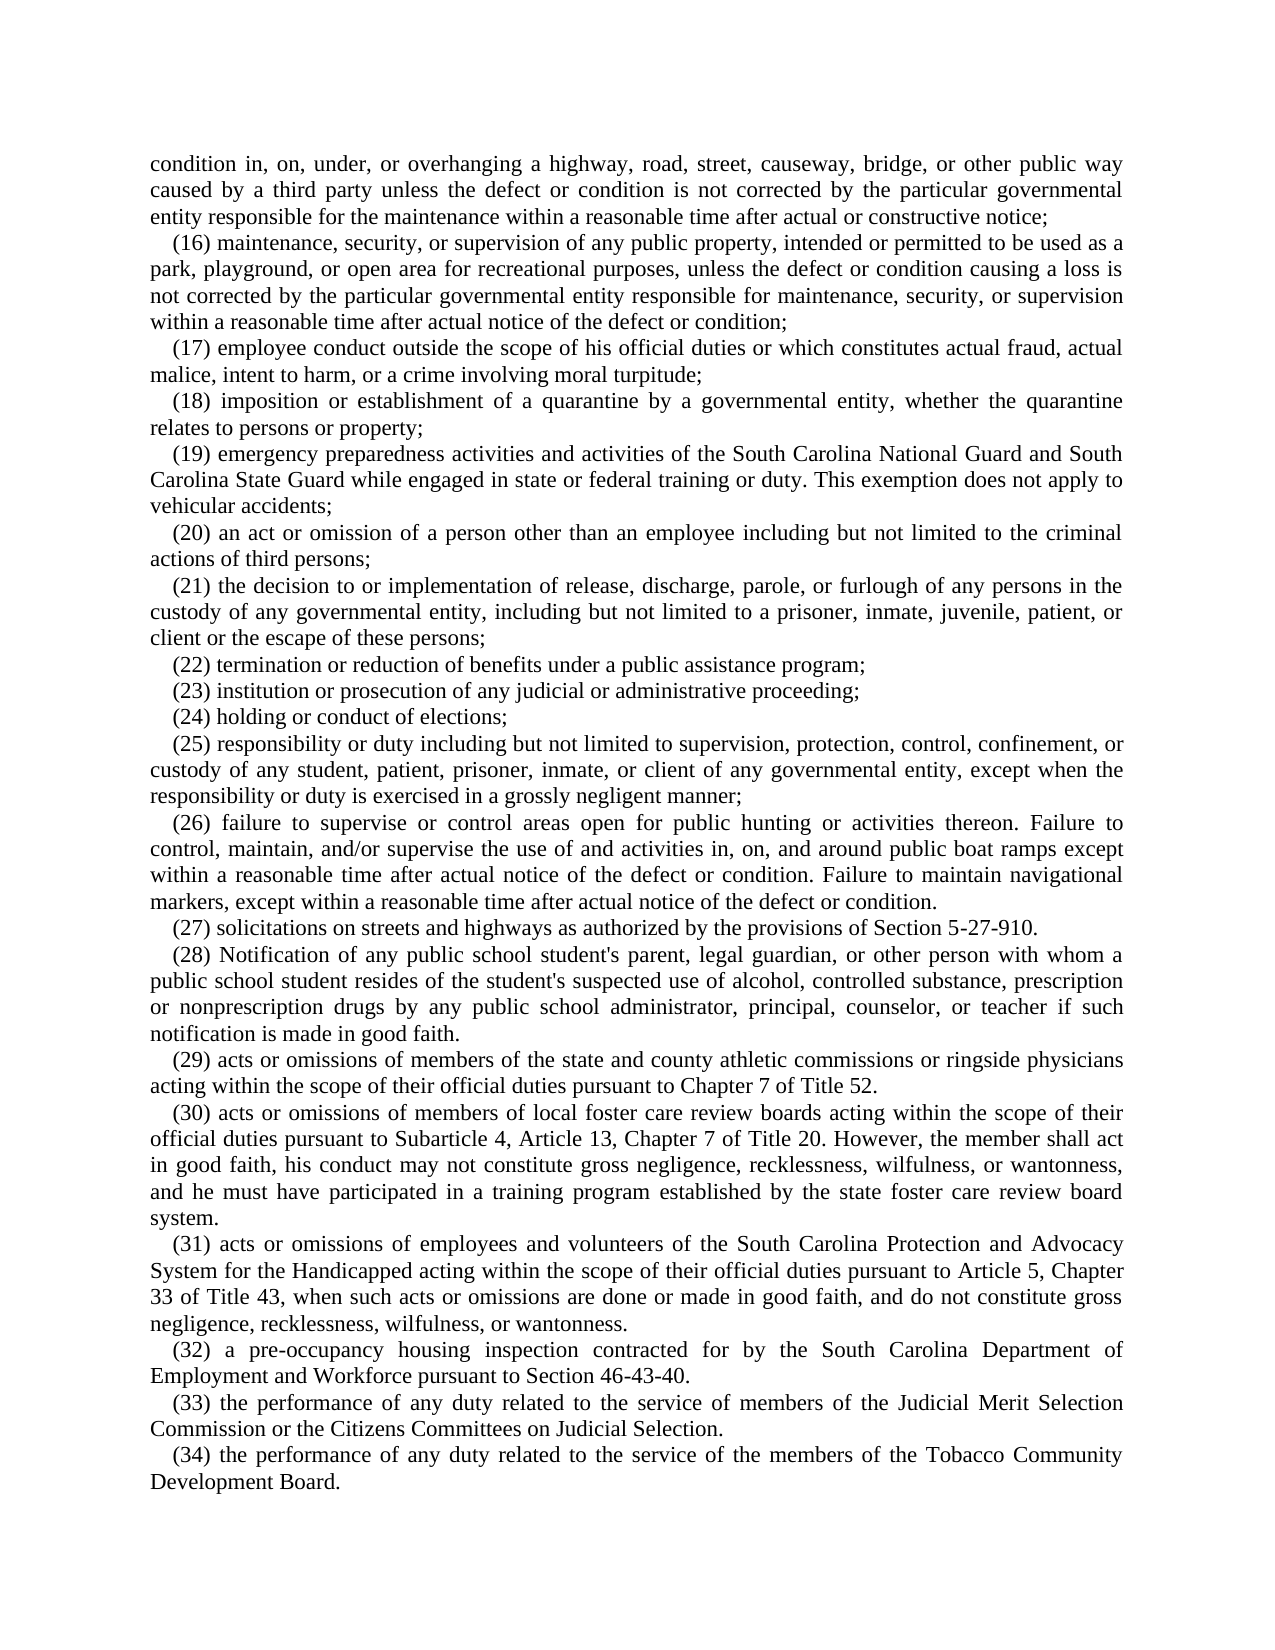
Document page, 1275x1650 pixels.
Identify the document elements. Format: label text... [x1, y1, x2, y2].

text (16) maintenance, security, or supervision of any public property, intended or permitted to be used as a park, playground, or open area for recreational purposes, unless the defect or condition causing a loss is not corrected by the particular governmental entity responsible for maintenance, security, or supervision within a reasonable time after actual notice of the defect or condition; [150, 229, 1125, 334]
text (33) the performance of any duty related to the service of members of the Judicial Merit Selection Commission or the Citizens Committees on Judicial Selection. [150, 1389, 1125, 1441]
text (34) the performance of any duty related to the service of the members of the Tobacco Community Development Board. [150, 1441, 1125, 1494]
text (31) acts or omissions of employees and volunteers of the South Carolina Protection and Advocacy System for the Handicapped acting within the scope of their official duties pursuant to Article 5, Chapter 33 of Title 43, when such acts or omissions are done or made in good faith, and do not constitute gross negligence, recklessness, wilfulness, or wantonness. [150, 1231, 1125, 1336]
text (23) institution or prosecution of any judicial or administrative proceeding; [150, 677, 1125, 703]
text (32) a pre-occupancy housing inspection contracted for by the South Carolina Department of Employment and Workforce pursuant to Section 46-43-40. [150, 1336, 1125, 1389]
text (30) acts or omissions of members of local foster care review boards acting within the scope of their official duties pursuant to Subarticle 4, Article 13, Chapter 7 of Title 20. However, the member shall act in good faith, his conduct may not constitute gross negligence, recklessness, wilfulness, or wantonness, and he must have participated in a training program established by the state foster care review board system. [150, 1099, 1125, 1231]
text (22) termination or reduction of benefits under a public assistance program; [150, 651, 1125, 677]
text (29) acts or omissions of members of the state and county athletic commissions or ringside physicians acting within the scope of their official duties pursuant to Chapter 7 of Title 52. [150, 1046, 1125, 1099]
text (19) emergency preparedness activities and activities of the South Carolina National Guard and South Carolina State Guard while engaged in state or federal training or duty. This exemption does not apply to vehicular accidents; [150, 440, 1125, 519]
text (17) employee conduct outside the scope of his official duties or which constitutes actual fraud, actual malice, intent to harm, or a crime involving moral turpitude; [150, 334, 1125, 387]
text (27) solicitations on streets and highways as authorized by the provisions of Section 5-27-910. [150, 914, 1125, 941]
text (26) failure to supervise or control areas open for public hunting or activities thereon. Failure to control, maintain, and/or supervise the use of and activities in, on, and around public boat ramps except within a reasonable time after actual notice of the defect or condition. Failure to maintain navigational markers, except within a reasonable time after actual notice of the defect or condition. [150, 809, 1125, 914]
text (24) holding or conduct of elections; [150, 703, 1125, 730]
text (21) the decision to or implementation of release, discharge, parole, or furlough of any persons in the custody of any governmental entity, including but not limited to a prisoner, inmate, juvenile, patient, or client or the escape of these persons; [150, 572, 1125, 651]
text (25) responsibility or duty including but not limited to supervision, protection, control, confinement, or custody of any student, patient, prisoner, inmate, or client of any governmental entity, except when the responsibility or duty is exercised in a grossly negligent manner; [150, 730, 1125, 809]
text (18) imposition or establishment of a quarantine by a governmental entity, whether the quarantine relates to persons or property; [150, 387, 1125, 440]
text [150, 150, 1125, 229]
text (28) Notification of any public school student's parent, legal guardian, or other person with whom a public school student resides of the student's suspected use of alcohol, controlled substance, prescription or nonprescription drugs by any public school administrator, principal, counselor, or teacher if such notification is made in good faith. [150, 941, 1125, 1046]
text (20) an act or omission of a person other than an employee including but not limited to the criminal actions of third persons; [150, 519, 1125, 572]
